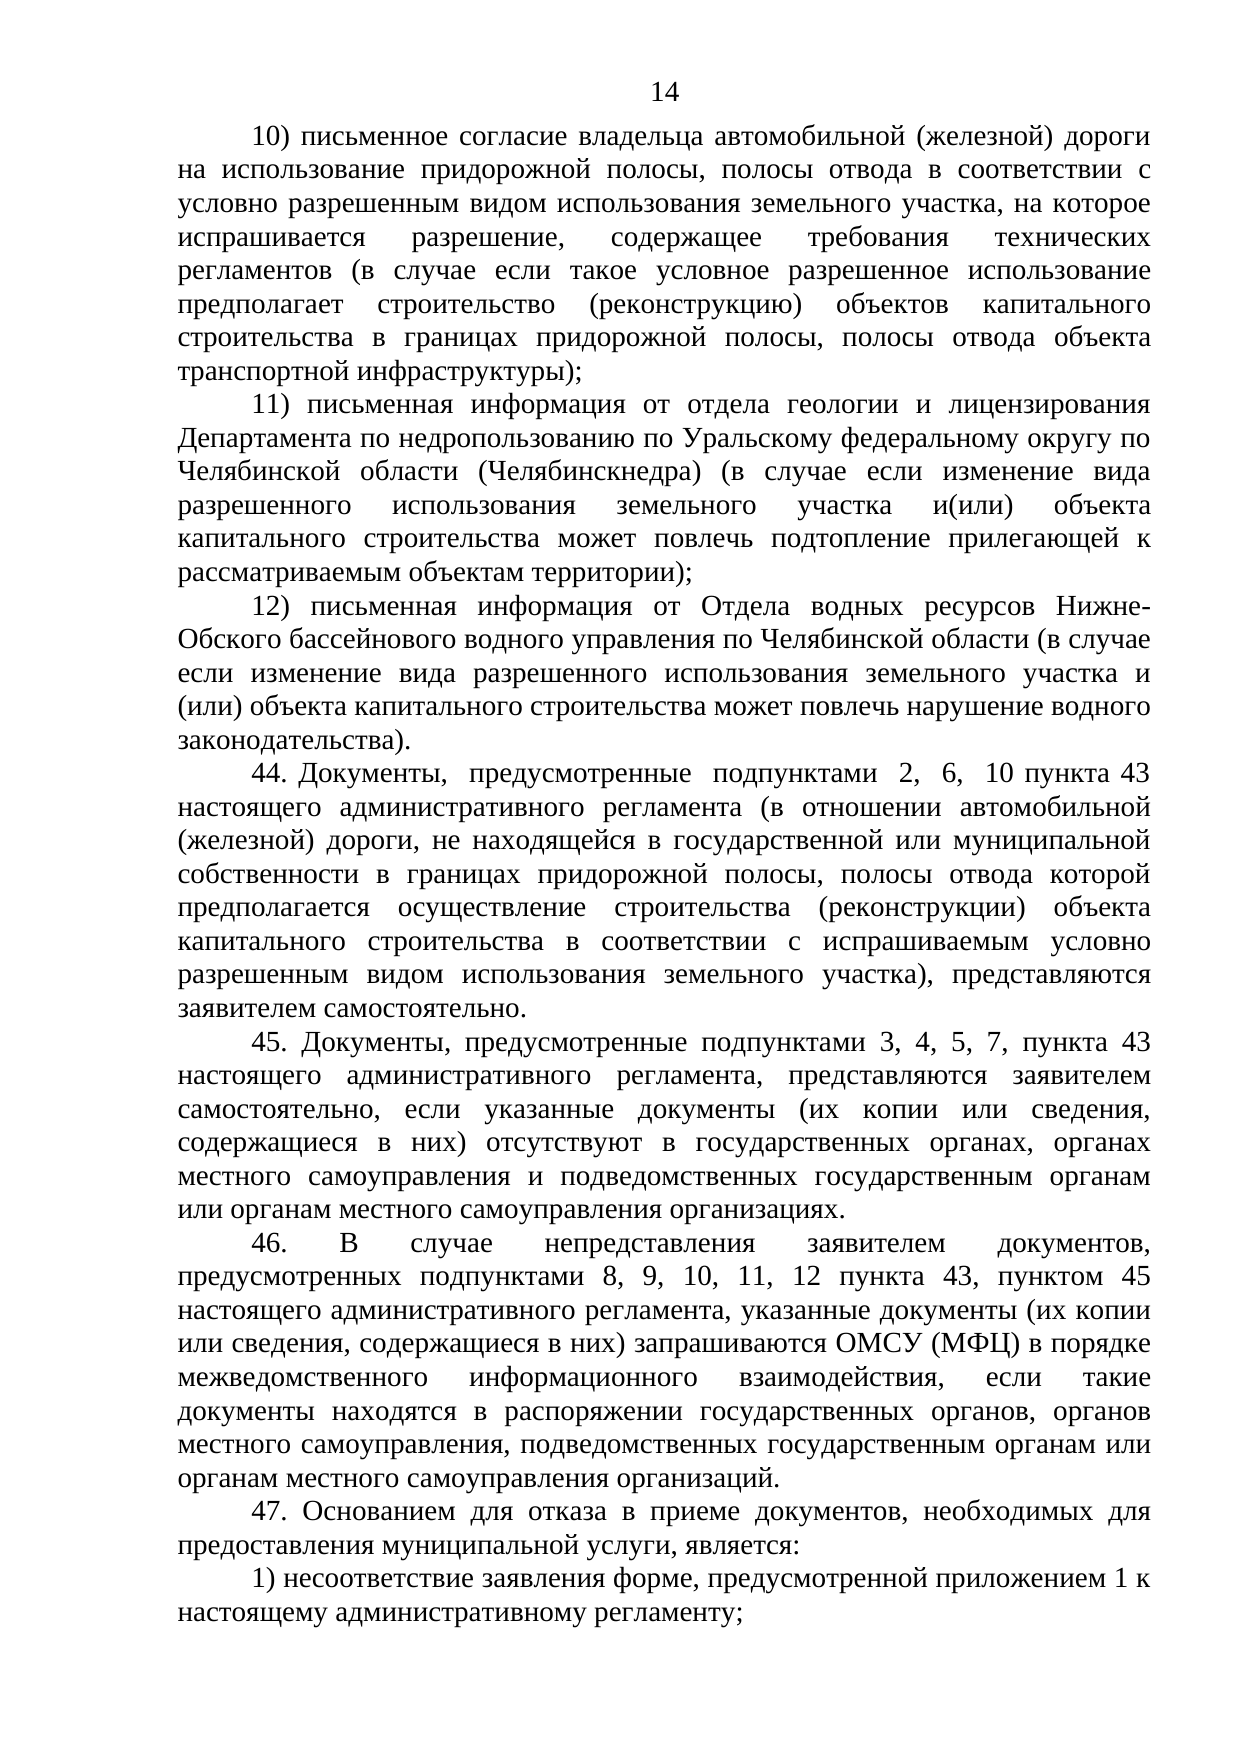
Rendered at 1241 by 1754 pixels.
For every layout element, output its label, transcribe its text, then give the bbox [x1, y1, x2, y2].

text 11) письменная информация от отдела геологии и лицензирования Департамента по недропользованию по Уральскому федеральному округу по Челябинской области (Челябинскнедра) (в случае если изменение вида разрешенного использования земельного участка и(или) объекта капитального строительства может повлечь подтопление прилегающей к рассматриваемым объектам территории); [177, 386, 1152, 588]
text 46. В случае непредставления заявителем документов, предусмотренных подпунктами 8, 9, 10, 11, 12 пункта 43, пунктом 45 настоящего административного регламента, указанные документы (их копии или сведения, содержащиеся в них) запрашиваются ОМСУ (МФЦ) в порядке межведомственного информационного взаимодействия, если такие документы находятся в распоряжении государственных органов, органов местного самоуправления, подведомственных государственным органам или органам местного самоуправления организаций. [177, 1225, 1152, 1493]
text 12) письменная информация от Отдела водных ресурсов Нижне-Обского бассейнового водного управления по Челябинской области (в случае если изменение вида разрешенного использования земельного участка и (или) объекта капитального строительства может повлечь нарушение водного законодательства). [177, 588, 1152, 755]
text 45. Документы, предусмотренные подпунктами 3, 4, 5, 7, пункта 43 настоящего административного регламента, представляются заявителем самостоятельно, если указанные документы (их копии или сведения, содержащиеся в них) отсутствуют в государственных органах, органах местного самоуправления и подведомственных государственным органам или органам местного самоуправления организациях. [177, 1024, 1152, 1225]
text 47. Основанием для отказа в приеме документов, необходимых для предоставления муниципальной услуги, является: [177, 1493, 1152, 1560]
text 44. Документы, предусмотренные подпунктами 2, 6, 10 пункта 43 настоящего административного регламента (в отношении автомобильной (железной) дороги, не находящейся в государственной или муниципальной собственности в границах придорожной полосы, полосы отвода которой предполагается осуществление строительства (реконструкции) объекта капитального строительства в соответствии с испрашиваемым условно разрешенным видом использования земельного участка), представляются заявителем самостоятельно. [177, 755, 1152, 1024]
text 10) письменное согласие владельца автомобильной (железной) дороги на использование придорожной полосы, полосы отвода в соответствии с условно разрешенным видом использования земельного участка, на которое испрашивается разрешение, содержащее требования технических регламентов (в случае если такое условное разрешенное использование предполагает строительство (реконструкцию) объектов капитального строительства в границах придорожной полосы, полосы отвода объекта транспортной инфраструктуры); [177, 118, 1152, 386]
text 1) несоответствие заявления форме, предусмотренной приложением 1 к настоящему административному регламенту; [177, 1560, 1152, 1627]
